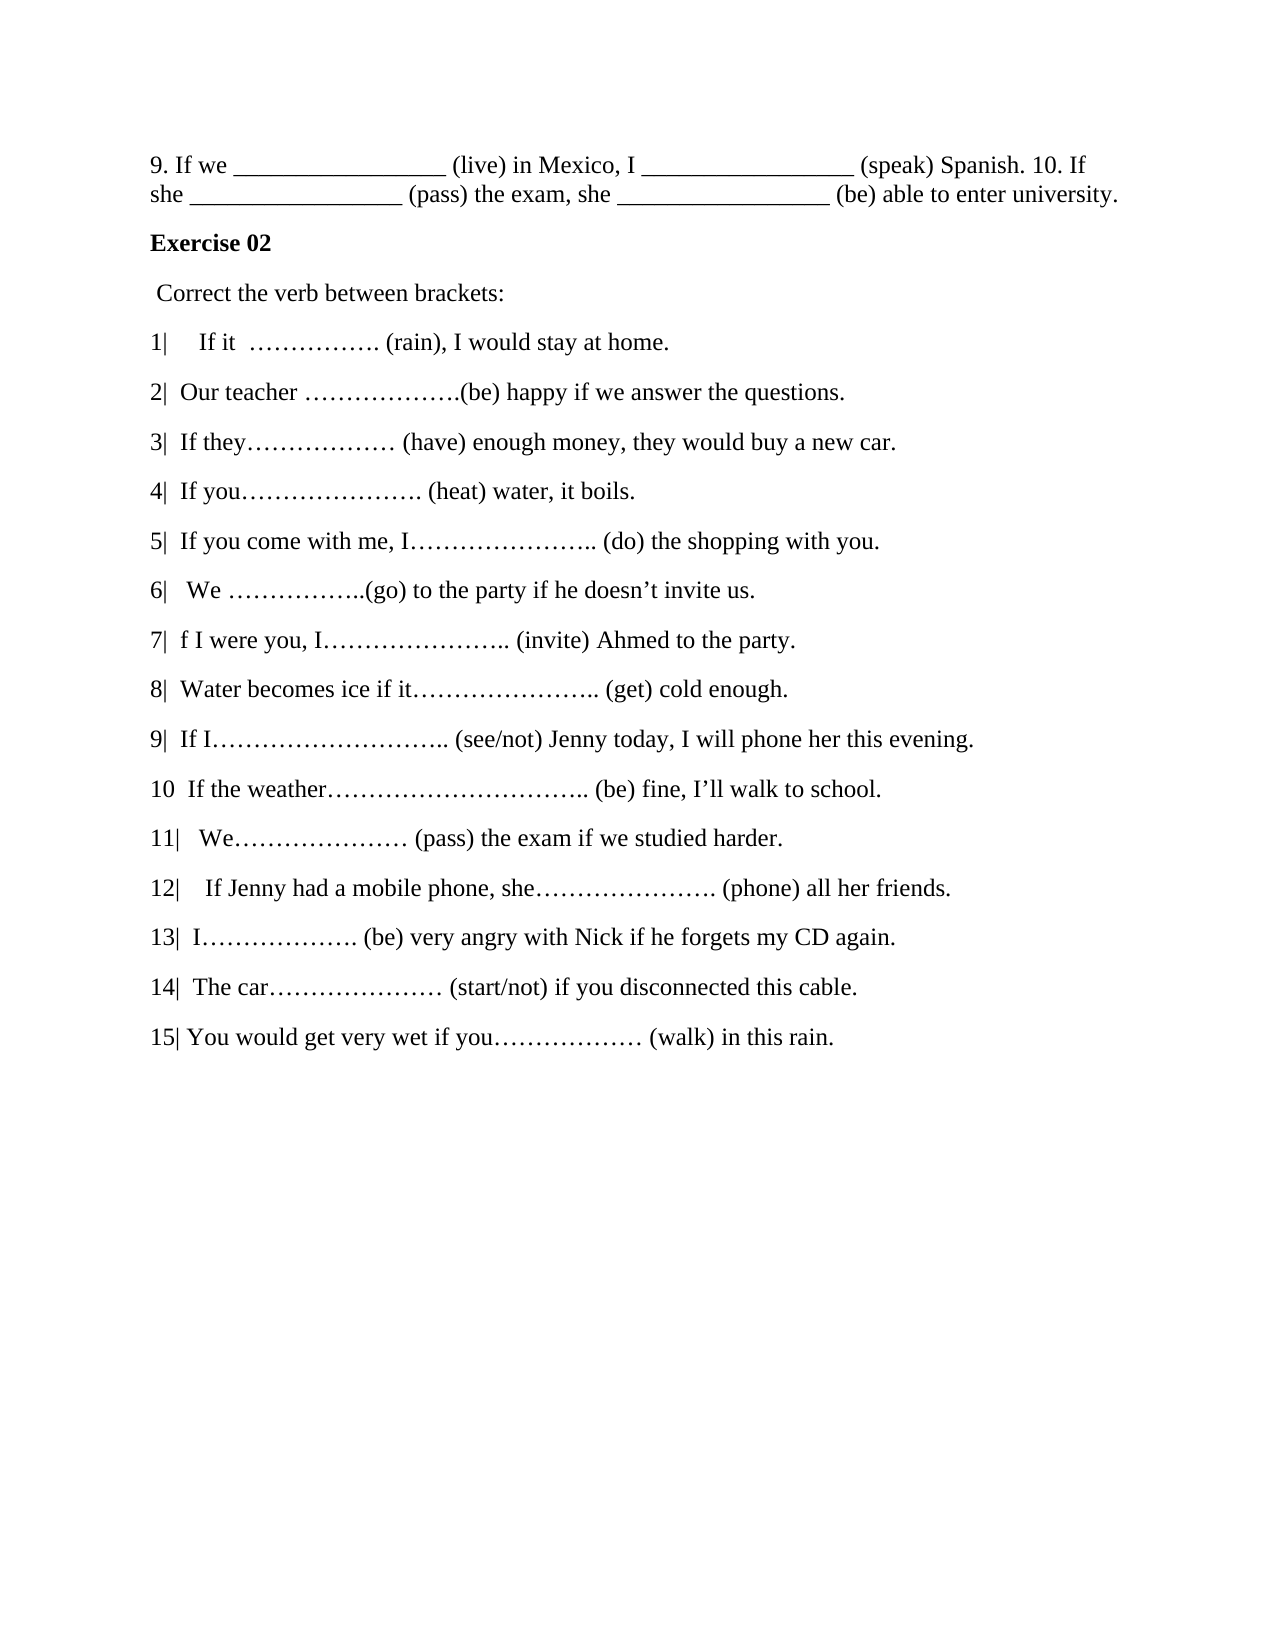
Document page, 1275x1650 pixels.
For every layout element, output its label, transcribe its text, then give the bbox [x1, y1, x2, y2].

text 10 If the weather………………………….. (be) fine, I’ll walk to school. [150, 774, 1125, 802]
text 15| You would get very wet if you……………… (walk) in this rain. [150, 1022, 1125, 1050]
text 13| I………………. (be) very angry with Nick if he forgets my CD again. [150, 922, 1125, 951]
text 12| If Jenny had a mobile phone, she…………………. (phone) all her friends. [150, 873, 1125, 902]
text 1| If it ……………. (rain), I would stay at home. [150, 327, 1125, 356]
text Exercise 02 [150, 228, 1125, 257]
text 5| If you come with me, I………………….. (do) the shopping with you. [150, 526, 1125, 554]
text 3| If they……………… (have) enough money, they would buy a new car. [150, 427, 1125, 455]
text 11| We………………… (pass) the exam if we studied harder. [150, 823, 1125, 852]
text Correct the verb between brackets: [150, 278, 1125, 307]
text 9| If I……………………….. (see/not) Jenny today, I will phone her this evening. [150, 724, 1125, 753]
text 9. If we _________________ (live) in Mexico, I _________________ (speak) Spanish. 10. If she _________________ (pass) the exam, she _________________ (be) able to enter university. [150, 150, 1125, 207]
text 2| Our teacher ……………….(be) happy if we answer the questions. [150, 377, 1125, 406]
text 4| If you…………………. (heat) water, it boils. [150, 476, 1125, 505]
text 7| f I were you, I………………….. (invite) Ahmed to the party. [150, 625, 1125, 654]
text 6| We ……………..(go) to the party if he doesn’t invite us. [150, 575, 1125, 604]
text 8| Water becomes ice if it………………….. (get) cold enough. [150, 674, 1125, 703]
text 14| The car………………… (start/not) if you disconnected this cable. [150, 972, 1125, 1001]
